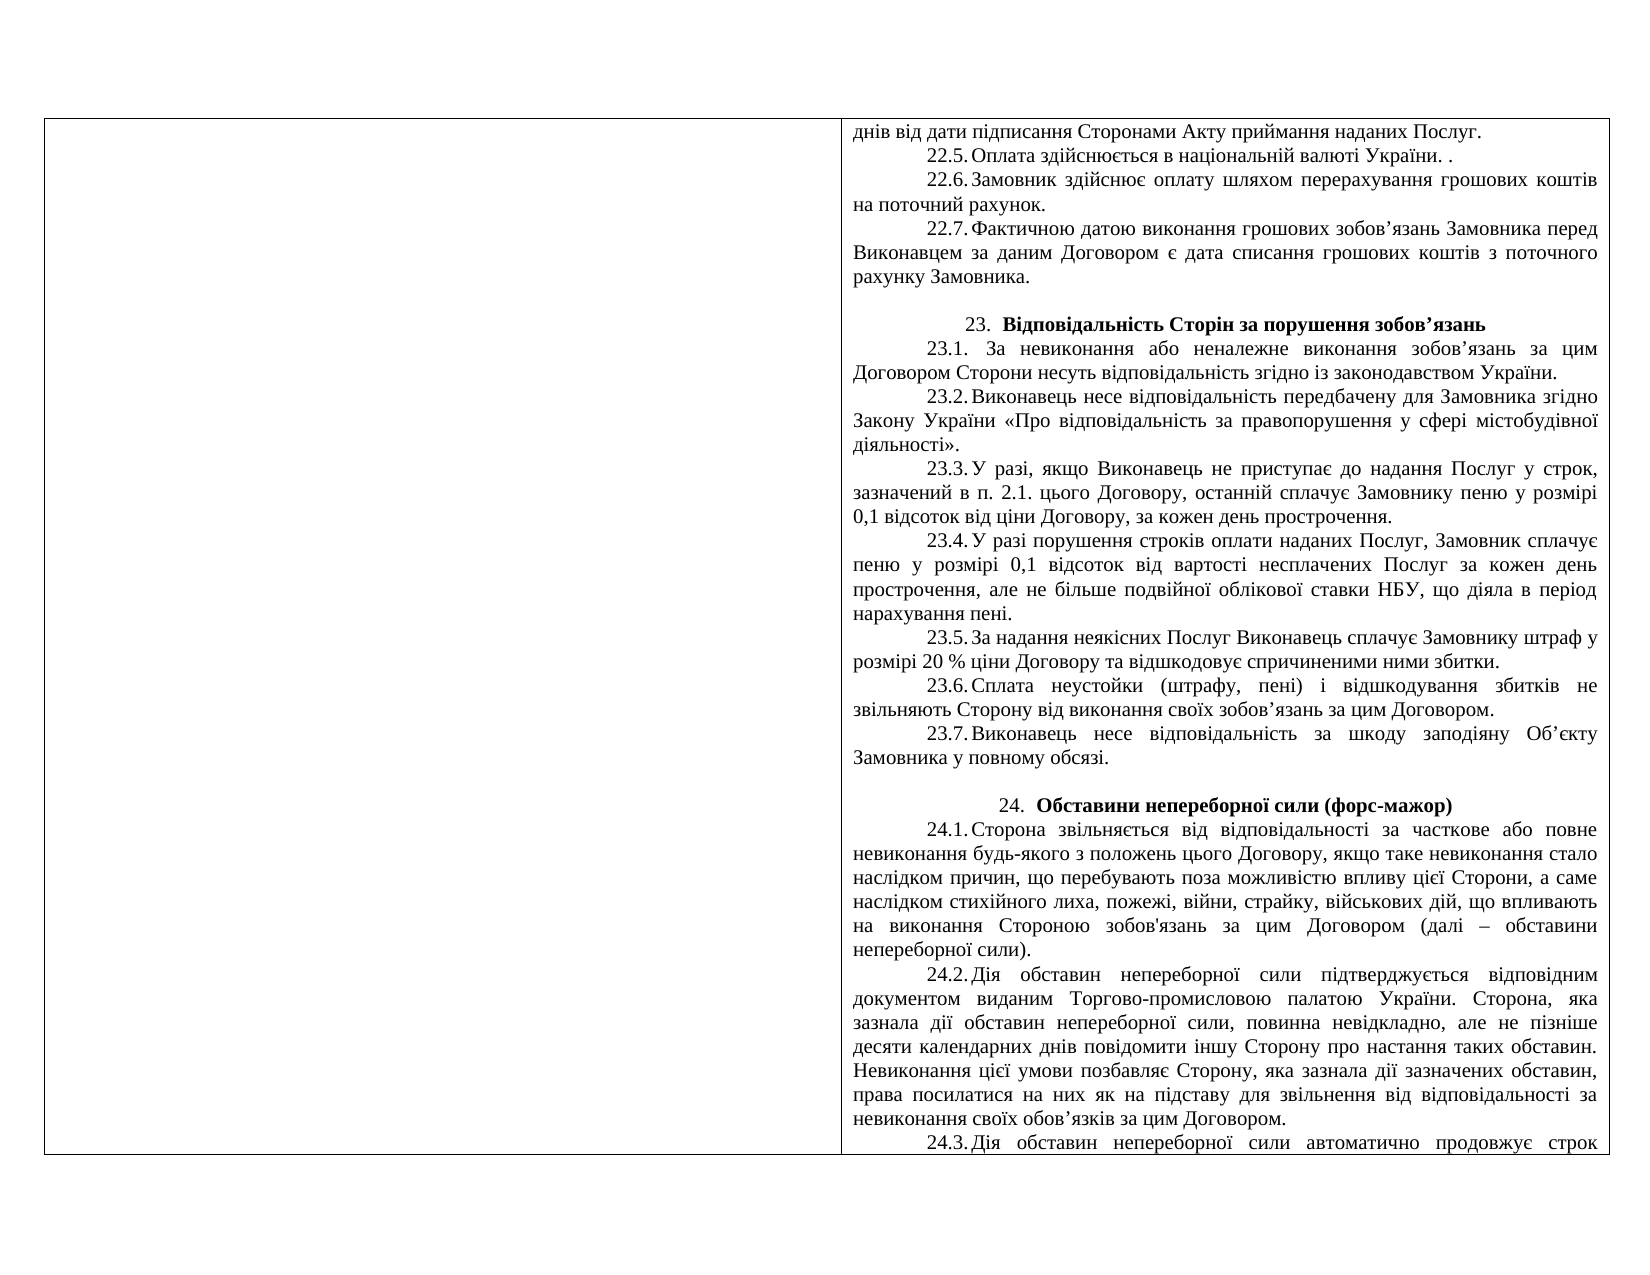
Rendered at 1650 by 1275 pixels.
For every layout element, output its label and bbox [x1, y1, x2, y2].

table_cell [45, 119, 841, 1154]
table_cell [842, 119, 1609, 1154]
